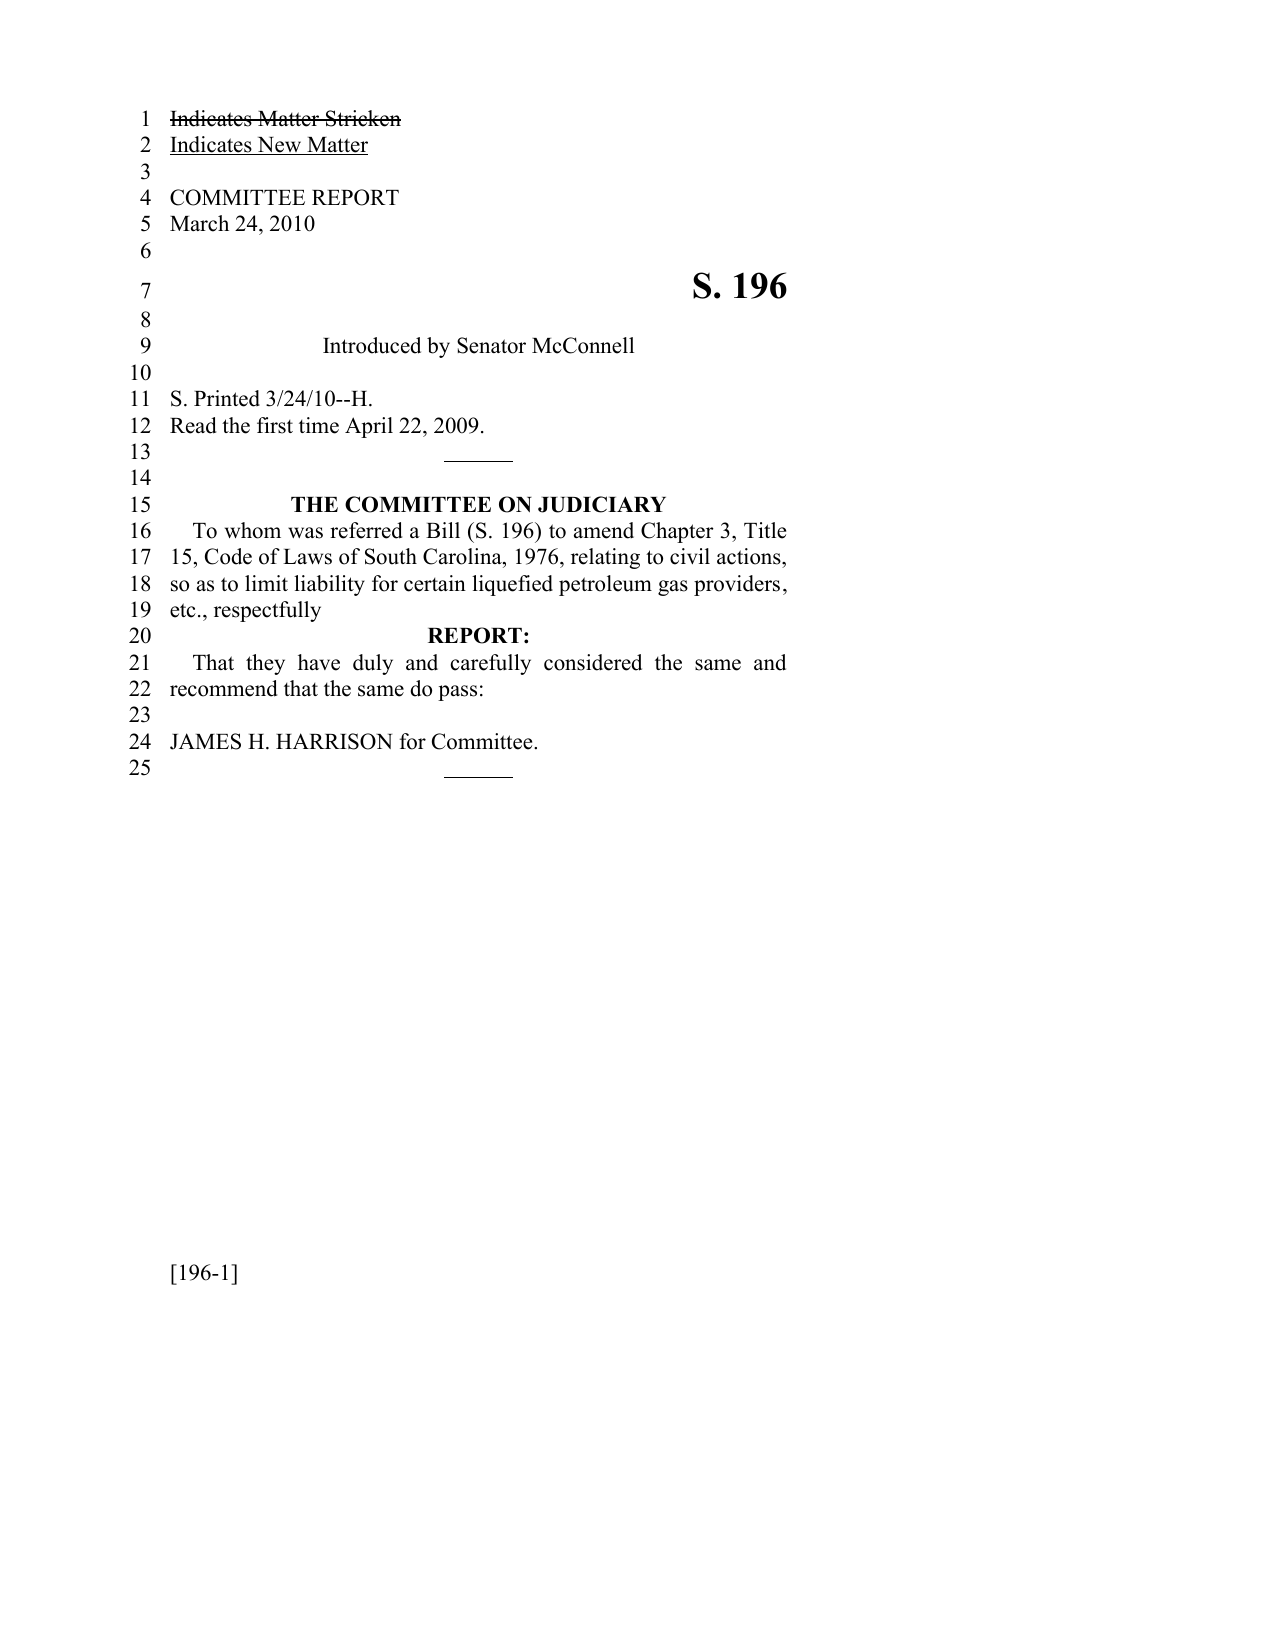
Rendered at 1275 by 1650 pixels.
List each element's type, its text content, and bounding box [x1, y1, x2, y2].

text JAMES H. HARRISON for Committee. [169, 728, 787, 754]
text S. 196 [169, 263, 787, 306]
text Indicates New Matter [169, 131, 787, 158]
text To whom was referred a Bill (S. 196) to amend Chapter 3, Title 15, Code of Laws of South Carolina, 1976, relating to civil actions, so as to limit liability for certain liquefied petroleum gas providers, etc., respectfully [169, 517, 787, 622]
text COMMITTEE REPORT [169, 184, 787, 210]
text Read the first time April 22, 2009. [169, 412, 787, 438]
text Indicates Matter Stricken [169, 105, 787, 131]
text March 24, 2010 [169, 210, 787, 237]
text S. Printed 3/24/10--H. [169, 385, 787, 412]
text REPORT: [169, 622, 787, 649]
text Introduced by Senator McConnell [169, 333, 787, 359]
text That they have duly and carefully considered the same and recommend that the same do pass: [169, 649, 787, 702]
text THE COMMITTEE ON JUDICIARY [169, 491, 787, 517]
